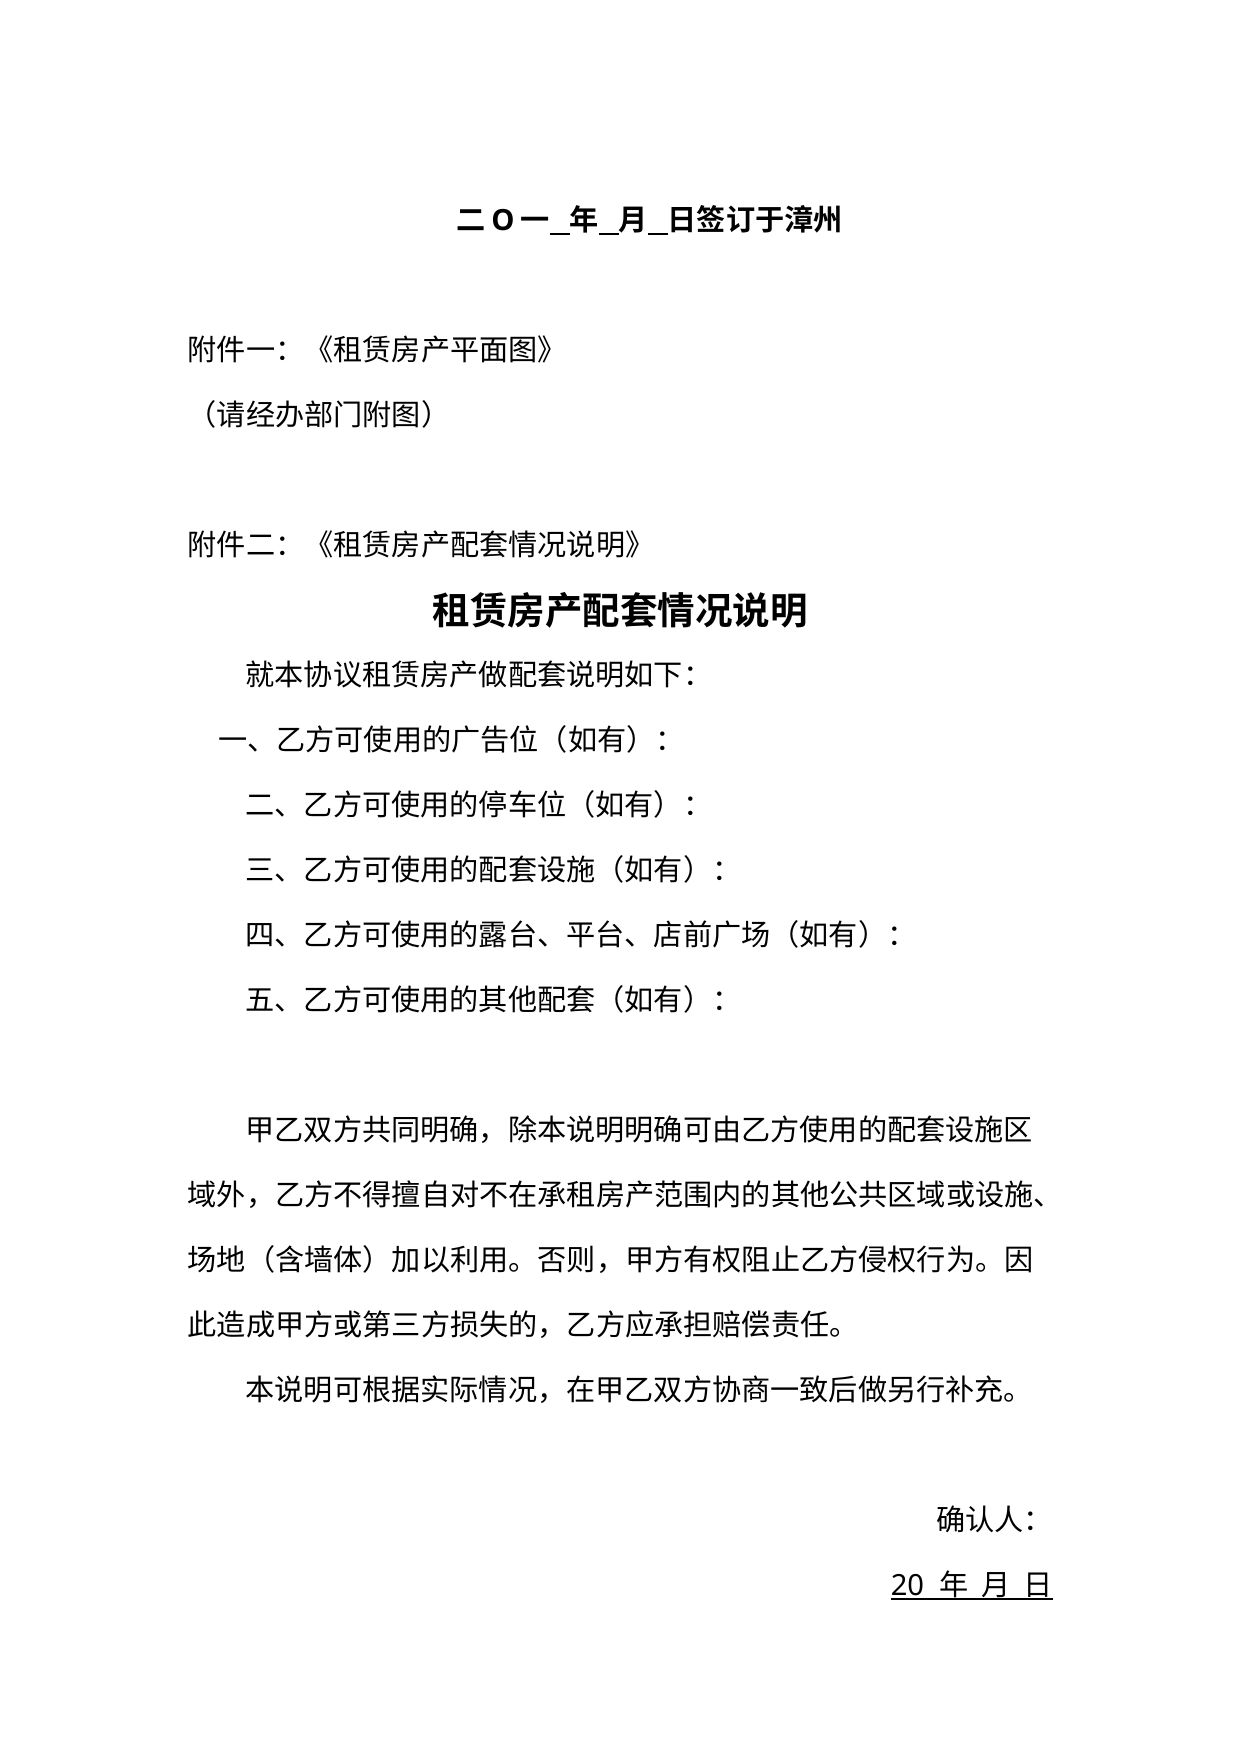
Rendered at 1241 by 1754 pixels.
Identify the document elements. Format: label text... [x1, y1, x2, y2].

text 就本协议租赁房产做配套说明如下： [187, 641, 1053, 706]
text 附件二：《租赁房产配套情况说明》 [187, 511, 1053, 576]
text 租赁房产配套情况说明 [187, 576, 1053, 641]
text 确认人： [187, 1486, 1053, 1551]
text （请经办部门附图） [187, 381, 1053, 446]
text 一、乙方可使用的广告位（如有）： [187, 706, 1053, 771]
text 二O一 年 月 日签订于漳州 [187, 186, 1053, 251]
text 四、乙方可使用的露台、平台、店前广场（如有）： [187, 901, 1053, 966]
text 三、乙方可使用的配套设施（如有）： [187, 836, 1053, 901]
text 五、乙方可使用的其他配套（如有）： [187, 966, 1053, 1031]
text 本说明可根据实际情况，在甲乙双方协商一致后做另行补充。 [187, 1356, 1053, 1421]
text 二、乙方可使用的停车位（如有）： [187, 771, 1053, 836]
text 附件一：《租赁房产平面图》 [187, 316, 1053, 381]
text 20 年 月 日 [187, 1551, 1053, 1616]
text 甲乙双方共同明确，除本说明明确可由乙方使用的配套设施区域外，乙方不得擅自对不在承租房产范围内的其他公共区域或设施、场地（含墙体）加以利用。否则，甲方有权阻止乙方侵权行为。因此造成甲方或第三方损失的，乙方应承担赔偿责任。 [187, 1096, 1053, 1356]
